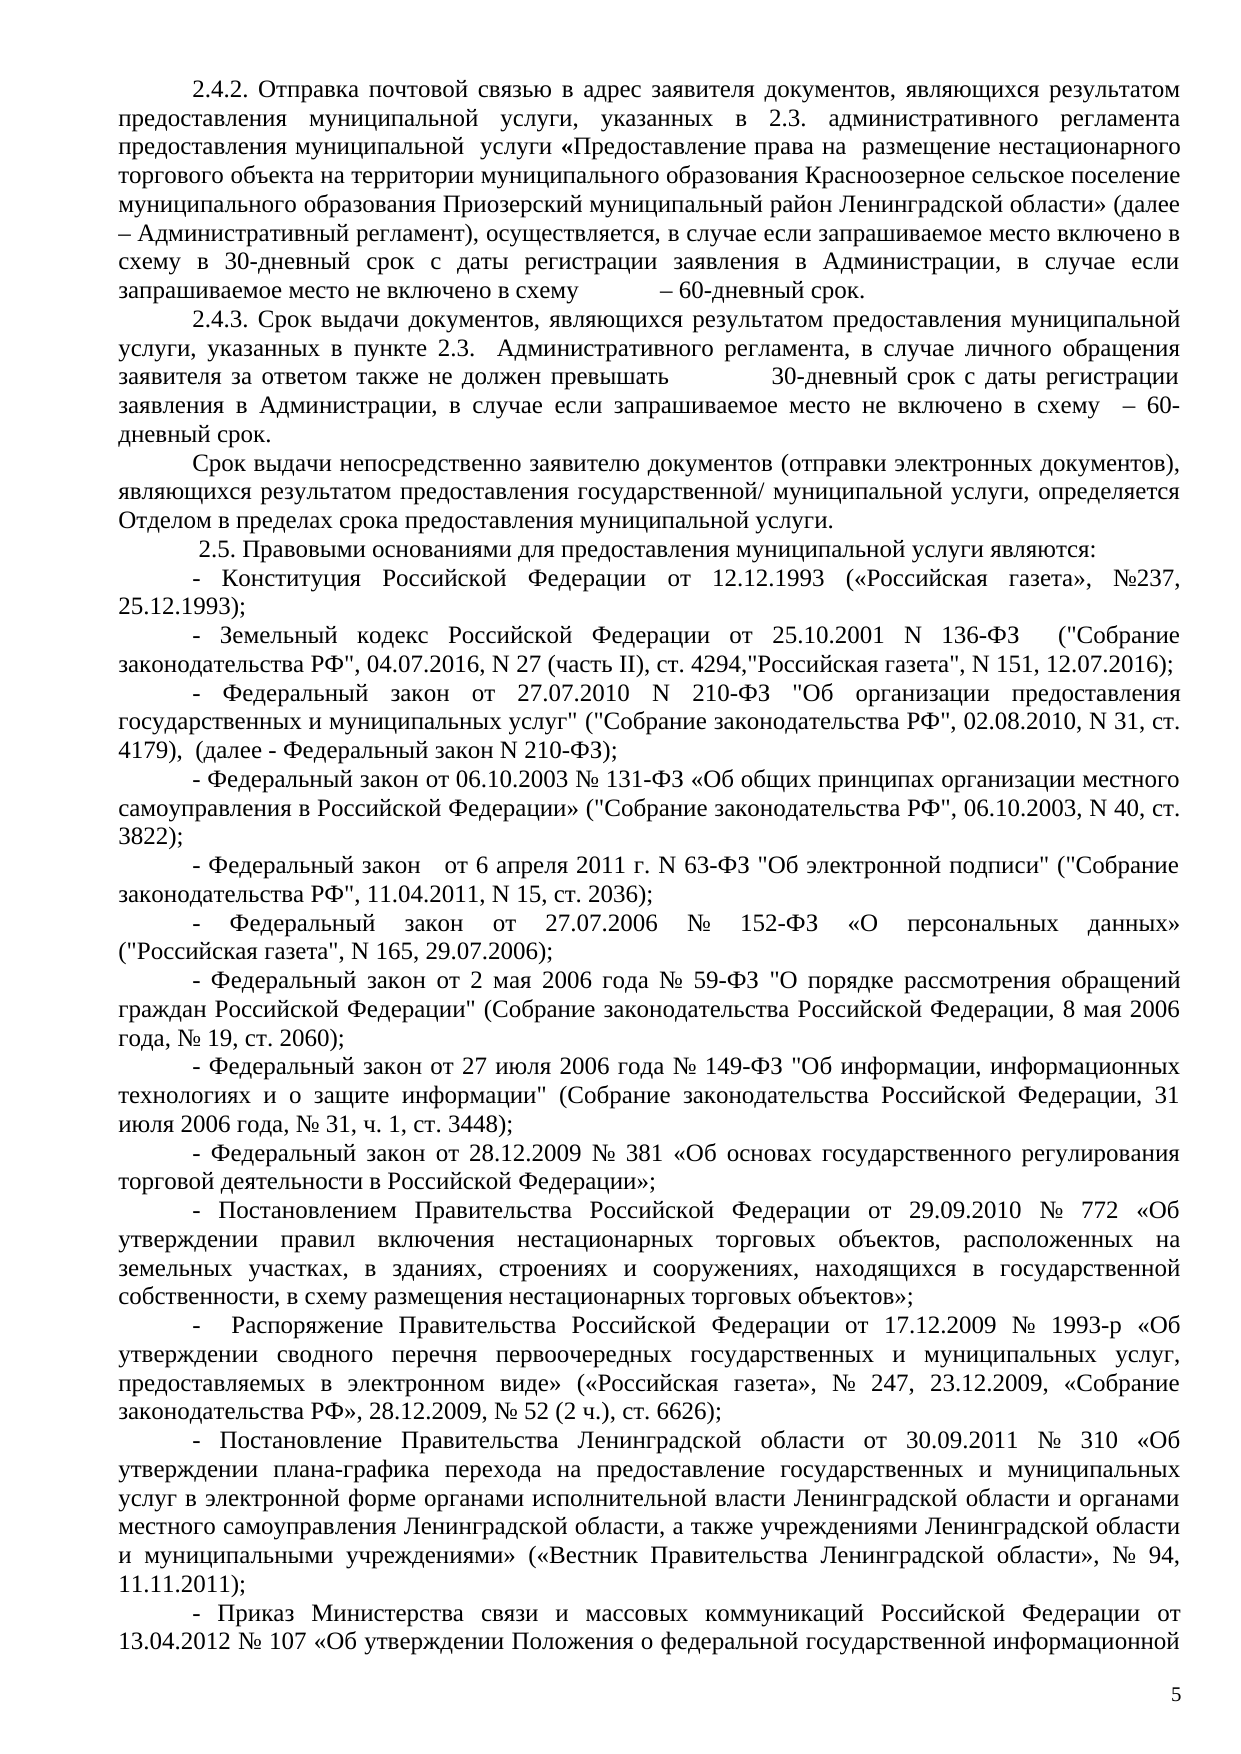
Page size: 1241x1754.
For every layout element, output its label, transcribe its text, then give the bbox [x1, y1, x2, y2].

text - Федеральный закон от 28.12.2009 № 381 «Об основах государственного регулирования торговой деятельности в Российской Федерации»; [118, 1138, 1181, 1195]
text - Федеральный закон от 27.07.2006 № 152-ФЗ «О персональных данных» ("Российская газета", N 165, 29.07.2006); [118, 908, 1181, 965]
text - Федеральный закон от 2 мая 2006 года № 59-ФЗ "О порядке рассмотрения обращений граждан Российской Федерации" (Собрание законодательства Российской Федерации, 8 мая 2006 года, № 19, ст. 2060); [118, 965, 1181, 1051]
text Срок выдачи непосредственно заявителю документов (отправки электронных документов), являющихся результатом предоставления государственной/ муниципальной услуги, определяется Отделом в пределах срока предоставления муниципальной услуги. [118, 448, 1181, 534]
text 2.4.3. Срок выдачи документов, являющихся результатом предоставления муниципальной услуги, указанных в пункте 2.3. Административного регламента, в случае личного обращения заявителя за ответом также не должен превышать 30-дневный срок с даты регистрации заявления в Администрации, в случае если запрашиваемое место не включено в схему – 60-дневный срок. [118, 304, 1181, 448]
text 2.5. Правовыми основаниями для предоставления муниципальной услуги являются: [118, 534, 1181, 563]
text - Постановление Правительства Ленинградской области от 30.09.2011 № 310 «Об утверждении плана-графика перехода на предоставление государственных и муниципальных услуг в электронной форме органами исполнительной власти Ленинградской области и органами местного самоуправления Ленинградской области, а также учреждениями Ленинградской области и муниципальными учреждениями» («Вестник Правительства Ленинградской области», № 94, 11.11.2011); [118, 1425, 1181, 1598]
text - Постановлением Правительства Российской Федерации от 29.09.2010 № 772 «Об утверждении правил включения нестационарных торговых объектов, расположенных на земельных участках, в зданиях, строениях и сооружениях, находящихся в государственной собственности, в схему размещения нестационарных торговых объектов»; [118, 1195, 1181, 1310]
text - Федеральный закон от 6 апреля 2011 г. N 63-ФЗ "Об электронной подписи" ("Собрание законодательства РФ", 11.04.2011, N 15, ст. 2036); [118, 850, 1181, 908]
text - Федеральный закон от 06.10.2003 № 131-ФЗ «Об общих принципах организации местного самоуправления в Российской Федерации» ("Собрание законодательства РФ", 06.10.2003, N 40, ст. 3822); [118, 764, 1181, 850]
text - Федеральный закон от 27.07.2010 N 210-ФЗ "Об организации предоставления государственных и муниципальных услуг" ("Собрание законодательства РФ", 02.08.2010, N 31, ст. 4179), (далее - Федеральный закон N 210-ФЗ); [118, 678, 1181, 764]
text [118, 1598, 1181, 1655]
text - Федеральный закон от 27 июля 2006 года № 149-ФЗ "Об информации, информационных технологиях и о защите информации" (Собрание законодательства Российской Федерации, 31 июля 2006 года, № 31, ч. 1, ст. 3448); [118, 1051, 1181, 1138]
text - Земельный кодекс Российской Федерации от 25.10.2001 N 136-ФЗ ("Собрание законодательства РФ", 04.07.2016, N 27 (часть II), ст. 4294,"Российская газета", N 151, 12.07.2016); [118, 620, 1181, 678]
text - Конституция Российской Федерации от 12.12.1993 («Российская газета», №237, 25.12.1993); [118, 563, 1181, 620]
text - Распоряжение Правительства Российской Федерации от 17.12.2009 № 1993-р «Об утверждении сводного перечня первоочередных государственных и муниципальных услуг, предоставляемых в электронном виде» («Российская газета», № 247, 23.12.2009, «Собрание законодательства РФ», 28.12.2009, № 52 (2 ч.), ст. 6626); [118, 1310, 1181, 1425]
text 2.4.2. Отправка почтовой связью в адрес заявителя документов, являющихся результатом предоставления муниципальной услуги, указанных в 2.3. административного регламента предоставления муниципальной услуги «Предоставление права на размещение нестационарного торгового объекта на территории муниципального образования Красноозерное сельское поселение муниципального образования Приозерский муниципальный район Ленинградской области» (далее – Административный регламент), осуществляется, в случае если запрашиваемое место включено в схему в 30-дневный срок с даты регистрации заявления в Администрации, в случае если запрашиваемое место не включено в схему – 60-дневный срок. [118, 74, 1181, 304]
